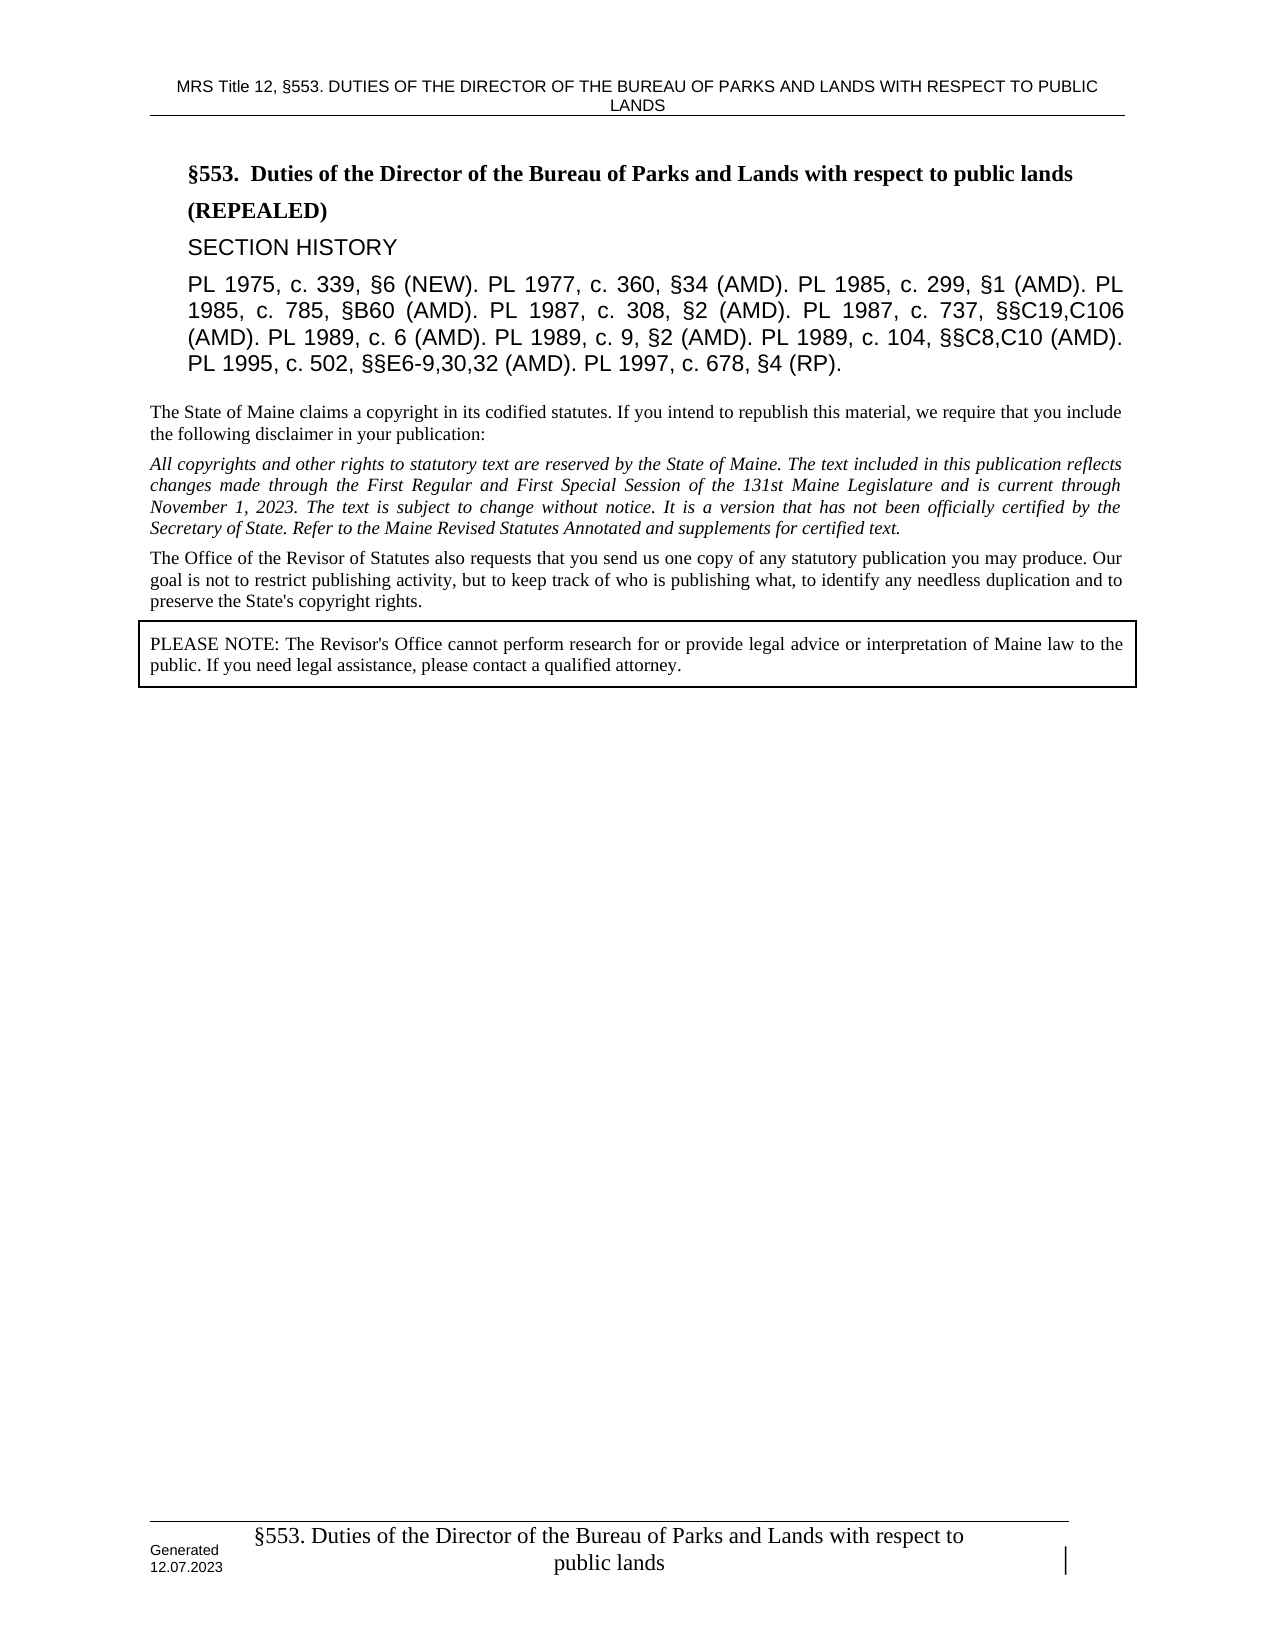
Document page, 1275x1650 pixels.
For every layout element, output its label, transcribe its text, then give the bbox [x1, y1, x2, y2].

text §553. Duties of the Director of the Bureau of Parks and Lands with respect to public lands [187, 160, 1125, 187]
text The Office of the Revisor of Statutes also requests that you send us one copy of any statutory publication you may produce. Our goal is not to restrict publishing activity, but to keep track of who is publishing what, to identify any needless duplication and to preserve the State's copyright rights. [150, 547, 1125, 612]
text PL 1975, c. 339, §6 (NEW). PL 1977, c. 360, §34 (AMD). PL 1985, c. 299, §1 (AMD). PL 1985, c. 785, §B60 (AMD). PL 1987, c. 308, §2 (AMD). PL 1987, c. 737, §§C19,C106 (AMD). PL 1989, c. 6 (AMD). PL 1989, c. 9, §2 (AMD). PL 1989, c. 104, §§C8,C10 (AMD). PL 1995, c. 502, §§E6-9,30,32 (AMD). PL 1997, c. 678, §4 (RP). [187, 271, 1125, 376]
text (REPEALED) [187, 197, 1125, 223]
text All copyrights and other rights to statutory text are reserved by the State of Maine. The text included in this publication reflects changes made through the First Regular and First Special Session of the 131st Maine Legislature and is current through November 1, 2023 . The text is subject to change without notice. It is a version that has not been officially certified by the Secretary of State. Refer to the Maine Revised Statutes Annotated and supplements for certified text. [150, 453, 1125, 539]
text PLEASE NOTE: The Revisor's Office cannot perform research for or provide legal advice or interpretation of Maine law to the public. If you need legal assistance, please contact a qualified attorney. [140, 622, 1135, 686]
text The State of Maine claims a copyright in its codified statutes. If you intend to republish this material, we require that you include the following disclaimer in your publication: [150, 401, 1125, 444]
text SECTION HISTORY [187, 234, 1125, 260]
